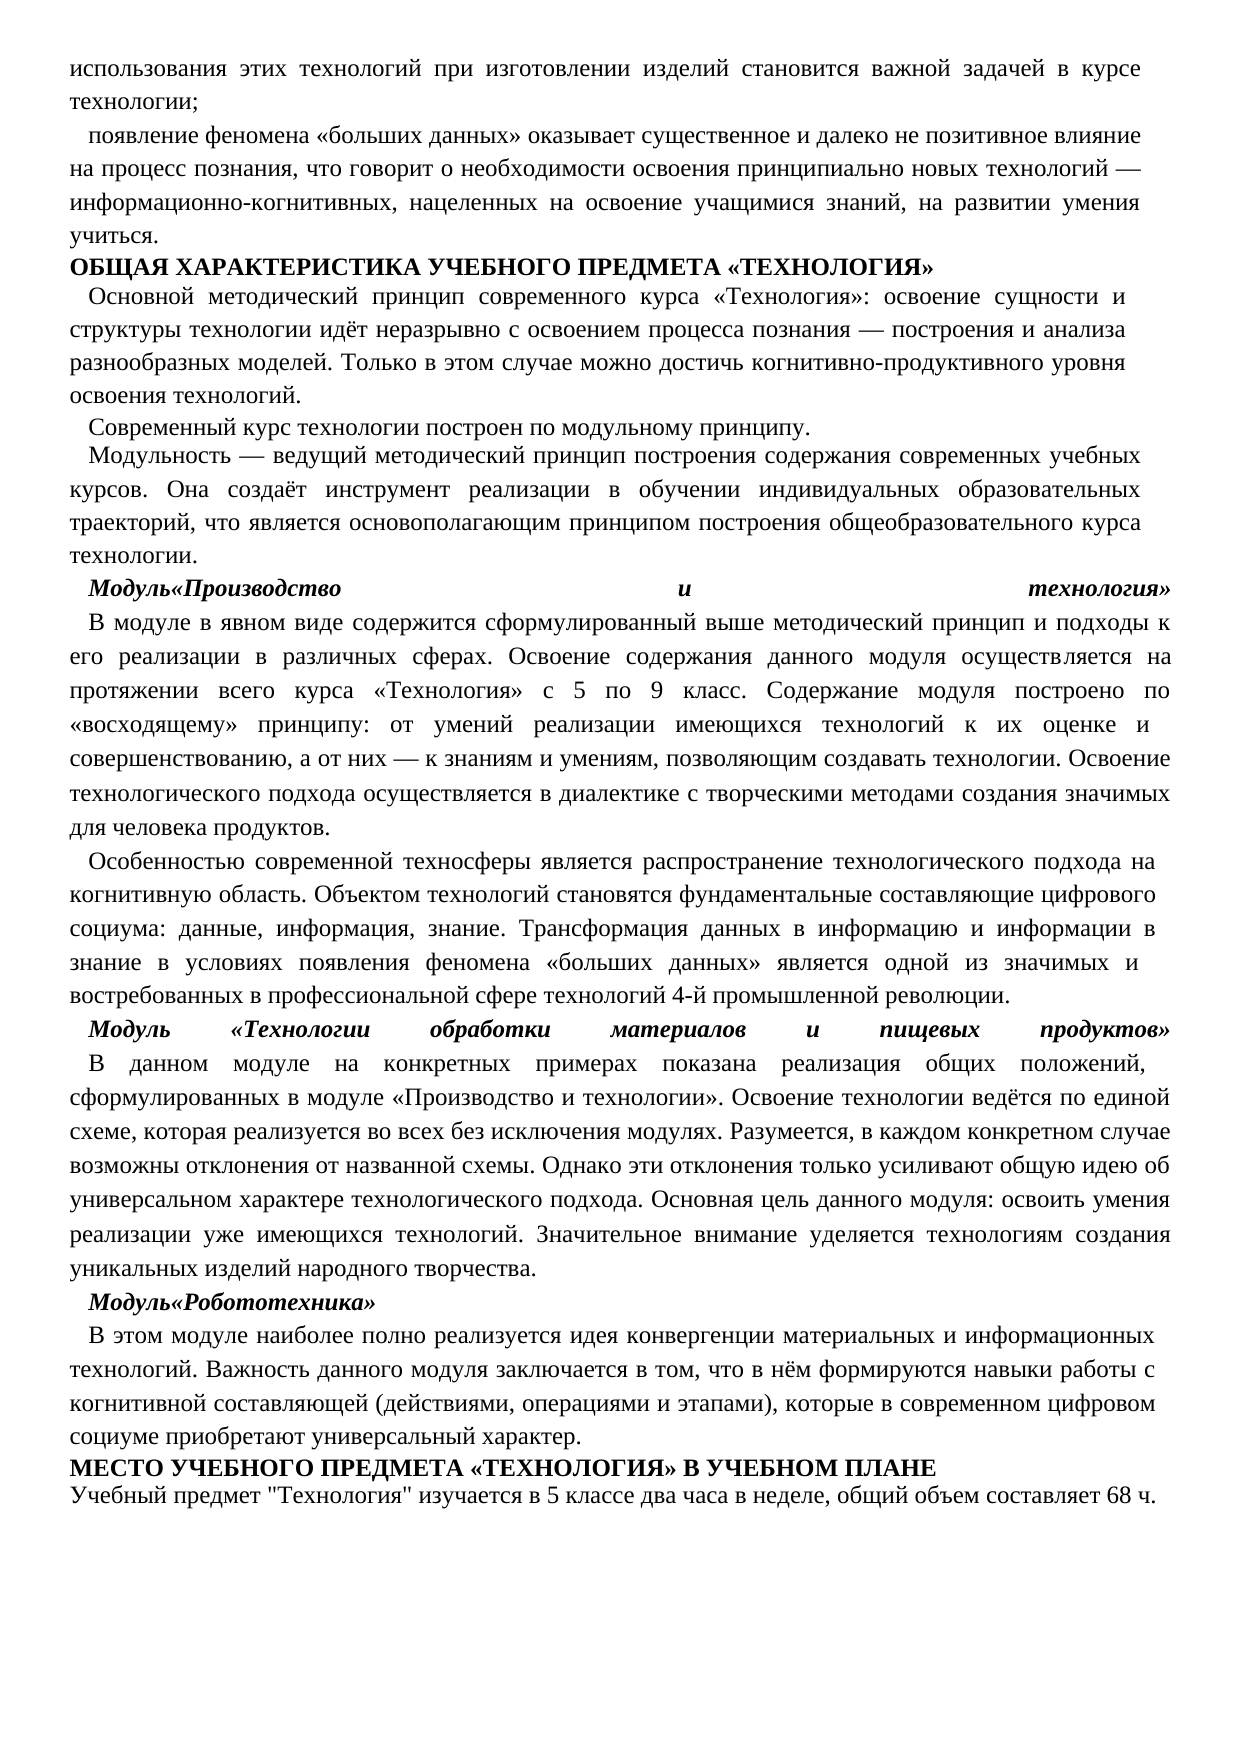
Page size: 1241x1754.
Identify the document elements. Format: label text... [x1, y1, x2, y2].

text Учебный предмет "Технология" изучается в 5 классе два часа в неделе, общий объем составляет 68 ч. [69, 1482, 1172, 1509]
text Основной методический принцип современного курса «Технология»: освоение сущности и структуры технологии идёт неразрывно с освоением процесса познания — построения и анализа разнообразных моделей. Только в этом случае можно достичь когнитивно-продуктивного уровня освоения технологий. [69, 281, 1127, 409]
text МЕСТО УЧЕБНОГО ПРЕДМЕТА «ТЕХНОЛОГИЯ» В УЧЕБНОМ ПЛАНЕ [69, 1455, 1172, 1482]
text Современный курс технологии построен по модульному принципу. [88, 413, 1172, 441]
text Модуль«Робототехника» В этом модуле наиболее полно реализуется идея конвергенции материальных и информационных технологий. Важность данного модуля заключается в том, что в нём формируются навыки работы с когнитивной составляющей (действиями, операциями и этапами), которые в современном цифровом социуме приобретают универсальный характер. [69, 1287, 1157, 1450]
text Модуль«Производство и технология» В модуле в явном виде содержится сформулированный выше методический принцип и подходы к его реализации в различных сферах. Освоение содержания данного модуля осуществ​ляется на протяжении всего курса «Технология» с 5 по 9 класс. Содержание модуля построено по «восходящему» принципу: от умений реализации имеющихся технологий к их оценке и совершенствованию, а от них — к знаниям и умениям, позволяющим создавать технологии. Освоение технологического подхода осуществляется в диалектике с творческими методами создания значимых для человека продуктов. [69, 573, 1172, 841]
text Модуль «Технологии обработки материалов и пищевых продуктов» В данном модуле на конкретных примерах показана реализация общих положений, сформулированных в модуле «Производство и технологии». Освоение технологии ведётся по единой схеме, которая реализуется во всех без исключения модулях. Разумеется, в каждом конкретном случае возможны отклонения от названной схемы. Однако эти отклонения только усиливают общую идею об универсальном характере технологического подхода. Основная цель данного модуля: освоить умения реализации уже имеющихся технологий. Значительное внимание уделяется технологиям создания уникальных изделий народного творчества. [69, 1014, 1172, 1282]
text Модульность — ведущий методический принцип построения содержания современных учебных курсов. Она создаёт инструмент реализации в обучении индивидуальных образовательных траекторий, что является основополагающим принципом построения общеобразовательного курса технологии. [69, 441, 1142, 568]
text Особенностью современной техносферы является распространение технологического подхода на когнитивную область. Объектом технологий становятся фундаментальные составляющие цифрового социума: данные, информация, знание. Трансформация данных в информацию и информации в знание в условиях появления феномена «больших данных» является одной из значимых и востребованных в профессиональной сфере технологий 4-й промышленной революции. [69, 846, 1157, 1009]
text использования этих технологий при изготовлении изделий становится важной задачей в курсе технологии; появление феномена «больших данных» оказывает существенное и далеко не позитивное влияние на процесс познания, что говорит о необходимости освоения принципиально новых технологий —информационно-когнитивных, нацеленных на освоение учащимися знаний, на развитии умения учиться. [69, 53, 1142, 249]
text ОБЩАЯ ХАРАКТЕРИСТИКА УЧЕБНОГО ПРЕДМЕТА «ТЕХНОЛОГИЯ» [69, 254, 1172, 281]
